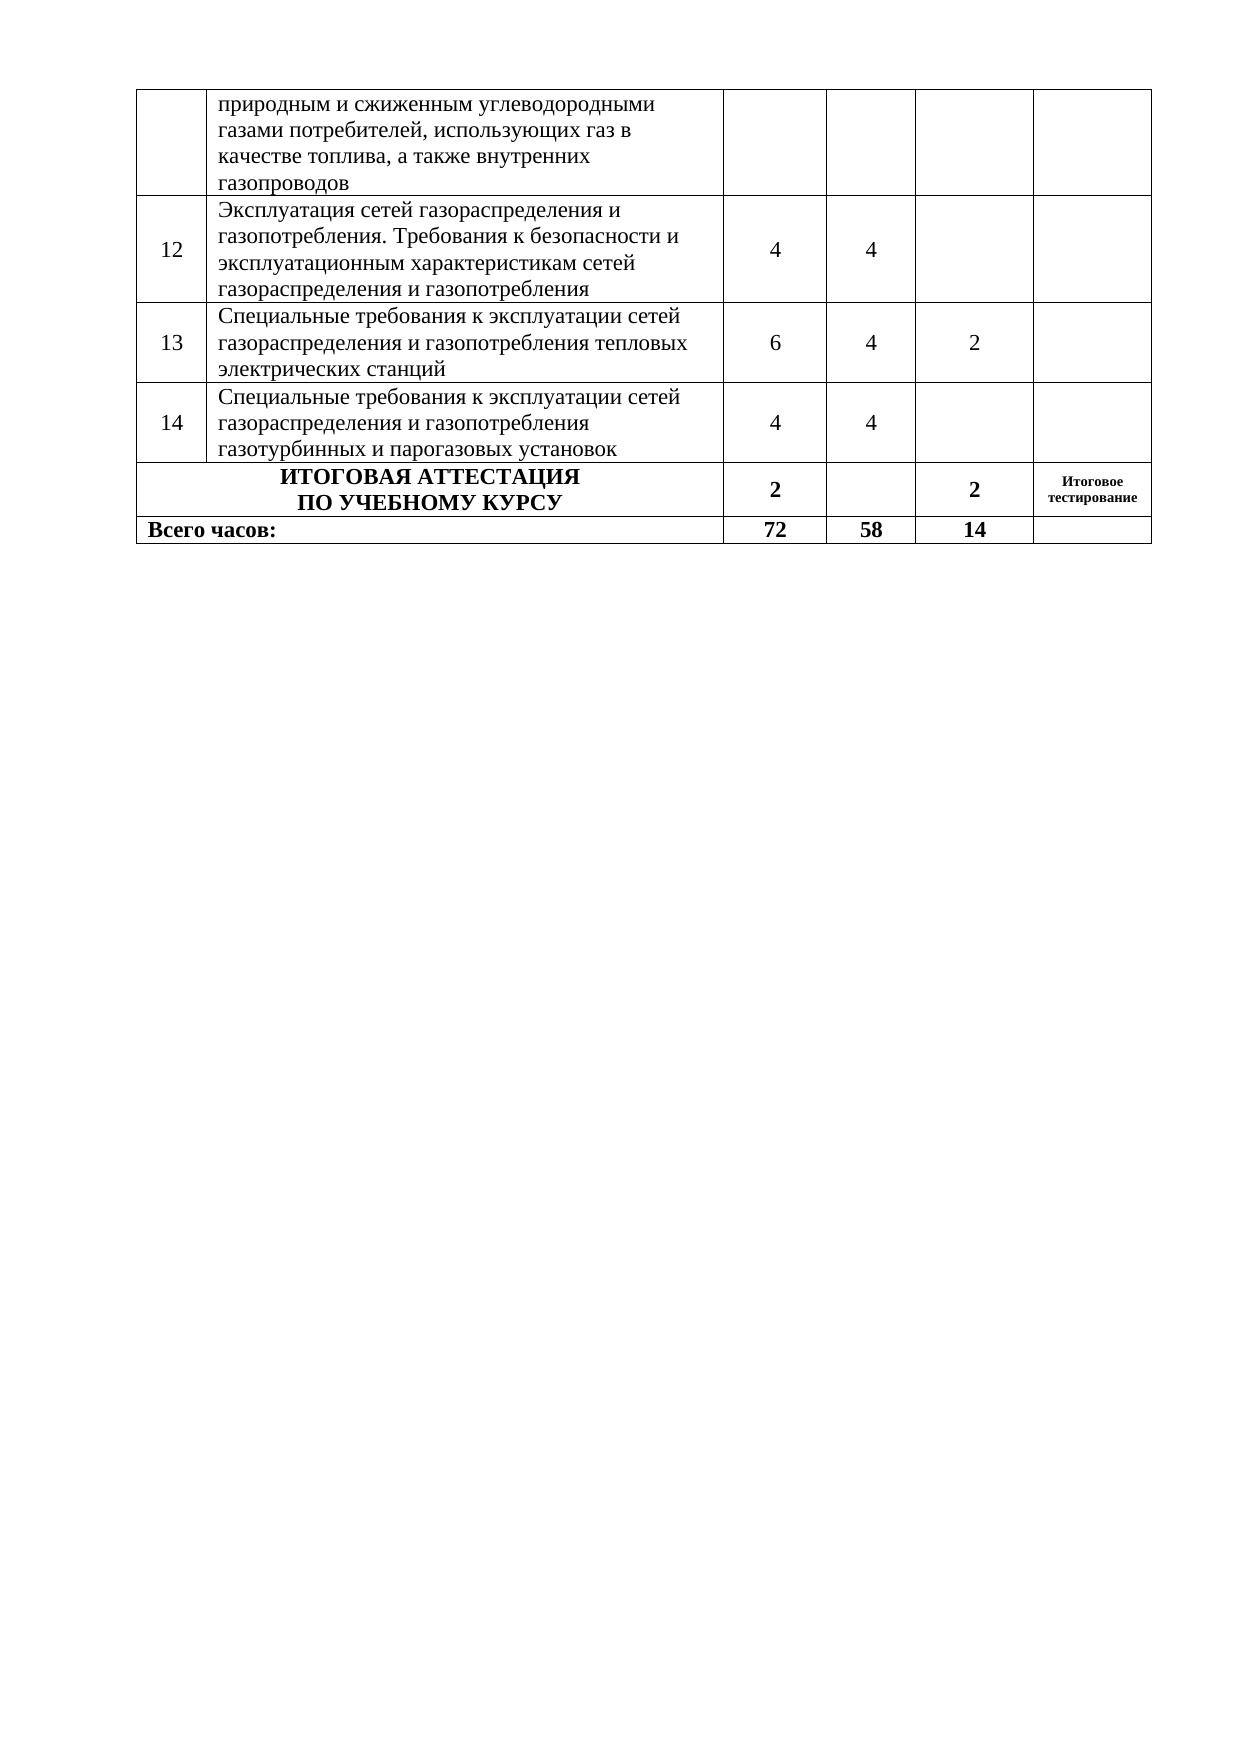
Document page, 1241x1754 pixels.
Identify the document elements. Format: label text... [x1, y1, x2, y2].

table_cell [1034, 196, 1151, 302]
table_cell 2 [724, 463, 826, 516]
table_cell [916, 383, 1033, 462]
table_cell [207, 90, 723, 195]
table_cell 72 [724, 517, 826, 543]
table_cell [916, 90, 1033, 195]
table_cell [916, 196, 1033, 302]
table_cell [827, 463, 915, 516]
table_cell 14 [137, 383, 206, 462]
table_cell [1034, 383, 1151, 462]
table_cell 12 [137, 196, 206, 302]
table_cell 4 [827, 90, 915, 195]
table_cell Всего часов: [137, 517, 723, 543]
table_cell 4 [827, 196, 915, 302]
table_cell Специальные требования к эксплуатации сетей газораспределения и газопотребления тепловых электрических станций [207, 303, 723, 382]
table_cell 4 [827, 383, 915, 462]
table_cell [1034, 303, 1151, 382]
table_cell 2 [916, 463, 1033, 516]
table_cell [1034, 517, 1151, 543]
table_cell 11 [137, 90, 206, 195]
table_cell [1034, 90, 1151, 195]
table_cell 58 [827, 517, 915, 543]
table_cell ИТОГОВАЯ АТТЕСТАЦИЯ ПО УЧЕБНОМУ КУРСУ [137, 463, 723, 516]
table_cell Итоговое тестирование [1034, 463, 1151, 516]
table_cell 2 [916, 303, 1033, 382]
table_cell 4 [724, 90, 826, 195]
table_cell Специальные требования к эксплуатации сетей газораспределения и газопотребления газотурбинных и парогазовых установок [207, 383, 723, 462]
table_cell 14 [916, 517, 1033, 543]
table_cell 4 [827, 303, 915, 382]
table_cell 13 [137, 303, 206, 382]
table_cell 6 [724, 303, 826, 382]
table_cell 4 [724, 383, 826, 462]
table_cell 4 [724, 196, 826, 302]
table_cell Эксплуатация сетей газораспределения и газопотребления. Требования к безопасности и эксплуатационным характеристикам сетей газораспределения и газопотребления [207, 196, 723, 302]
